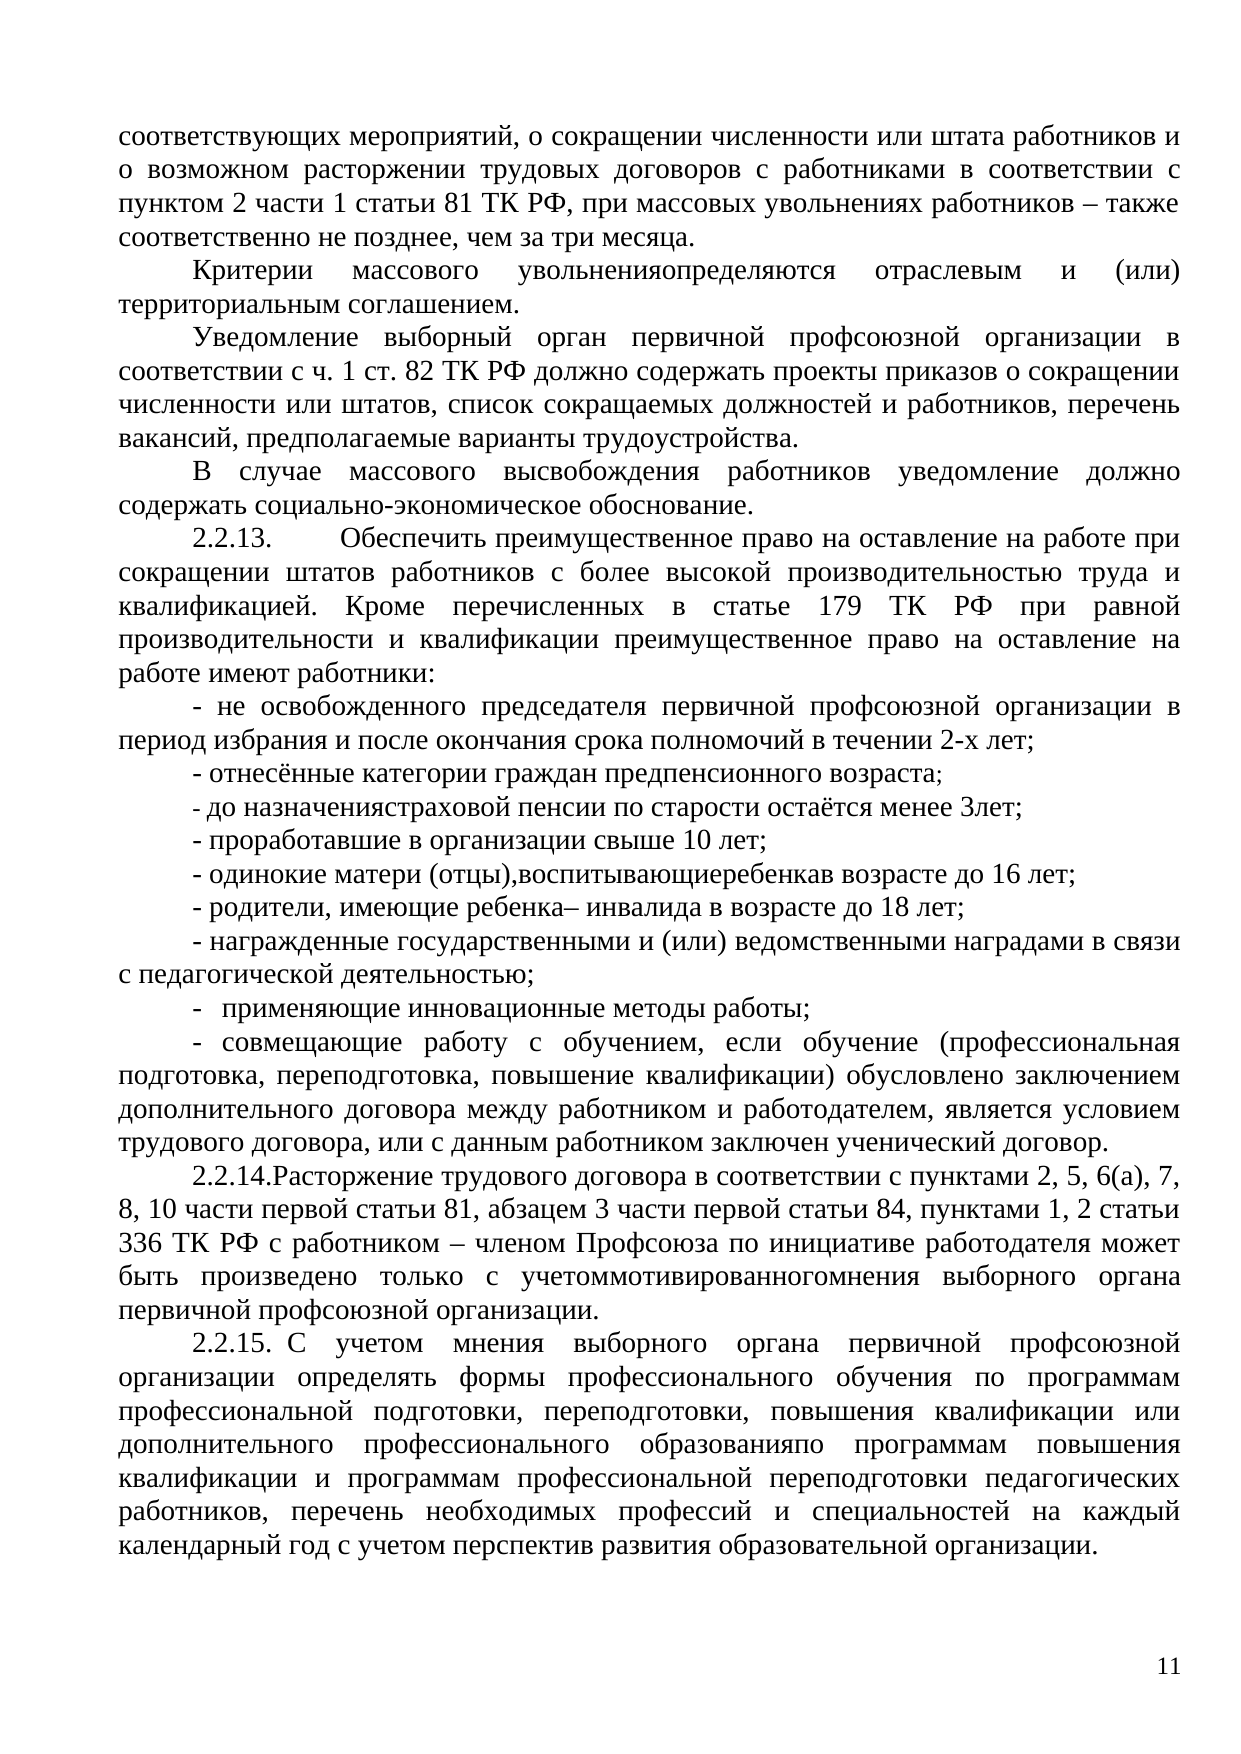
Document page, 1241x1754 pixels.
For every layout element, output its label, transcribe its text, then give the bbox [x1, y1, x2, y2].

text В случае массового высвобождения работников уведомление должно содержать социально-экономическое обоснование. [118, 453, 1181, 521]
text - одинокие матери (отцы),воспитывающиеребенкав возрасте до 16 лет; [118, 856, 1181, 889]
text - до назначениястраховой пенсии по старости остаётся менее 3лет; [118, 789, 1181, 822]
text - награжденные государственными и (или) ведомственными наградами в связи с педагогической деятельностью; [118, 923, 1181, 990]
text 2.2.13. Обеспечить преимущественное право на оставление на работе при сокращении штатов работников с более высокой производительностью труда и квалификацией. Кроме перечисленных в статье 179 ТК РФ при равной производительности и квалификации преимущественное право на оставление на работе имеют работники: [118, 521, 1181, 688]
list применяющие инновационные методы работы; [118, 990, 1181, 1024]
text 2.2.15. С учетом мнения выборного органа первичной профсоюзной организации определять формы профессионального обучения по программам профессиональной подготовки, переподготовки, повышения квалификации или дополнительного профессионального образованияпо программам повышения квалификации и программам профессиональной переподготовки педагогических работников, перечень необходимых профессий и специальностей на каждый календарный год с учетом перспектив развития образовательной организации. [118, 1326, 1181, 1560]
text Уведомление выборный орган первичной профсоюзной организации в соответствии с ч. 1 ст. 82 ТК РФ должно содержать проекты приказов о сокращении численности или штатов, список сокращаемых должностей и работников, перечень вакансий, предполагаемые варианты трудоустройства. [118, 319, 1181, 453]
text Критерии массового увольненияопределяются отраслевым и (или) территориальным соглашением. [118, 252, 1181, 319]
list совмещающие работу с обучением, если обучение (профессиональная подготовка, переподготовка, повышение квалификации) обусловлено заключением дополнительного договора между работником и работодателем, является условием трудового договора, или с данным работником заключен ученический договор. [118, 1024, 1181, 1158]
text - родители, имеющие ребенка– инвалида в возрасте до 18 лет; [118, 889, 1181, 923]
text 2.2.14.Расторжение трудового договора в соответствии с пунктами 2, 5, 6(а), 7, 8, 10 части первой статьи 81, абзацем 3 части первой статьи 84, пунктами 1, 2 статьи 336 ТК РФ с работником – членом Профсоюза по инициативе работодателя может быть произведено только с учетоммотивированногомнения выборного органа первичной профсоюзной организации. [118, 1158, 1181, 1326]
text - отнесённые категории граждан предпенсионного возраста; [118, 755, 1181, 789]
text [118, 118, 1181, 252]
text - не освобожденного председателя первичной профсоюзной организации в период избрания и после окончания срока полномочий в течении 2-х лет; [118, 688, 1181, 755]
text - проработавшие в организации свыше 10 лет; [118, 822, 1181, 856]
